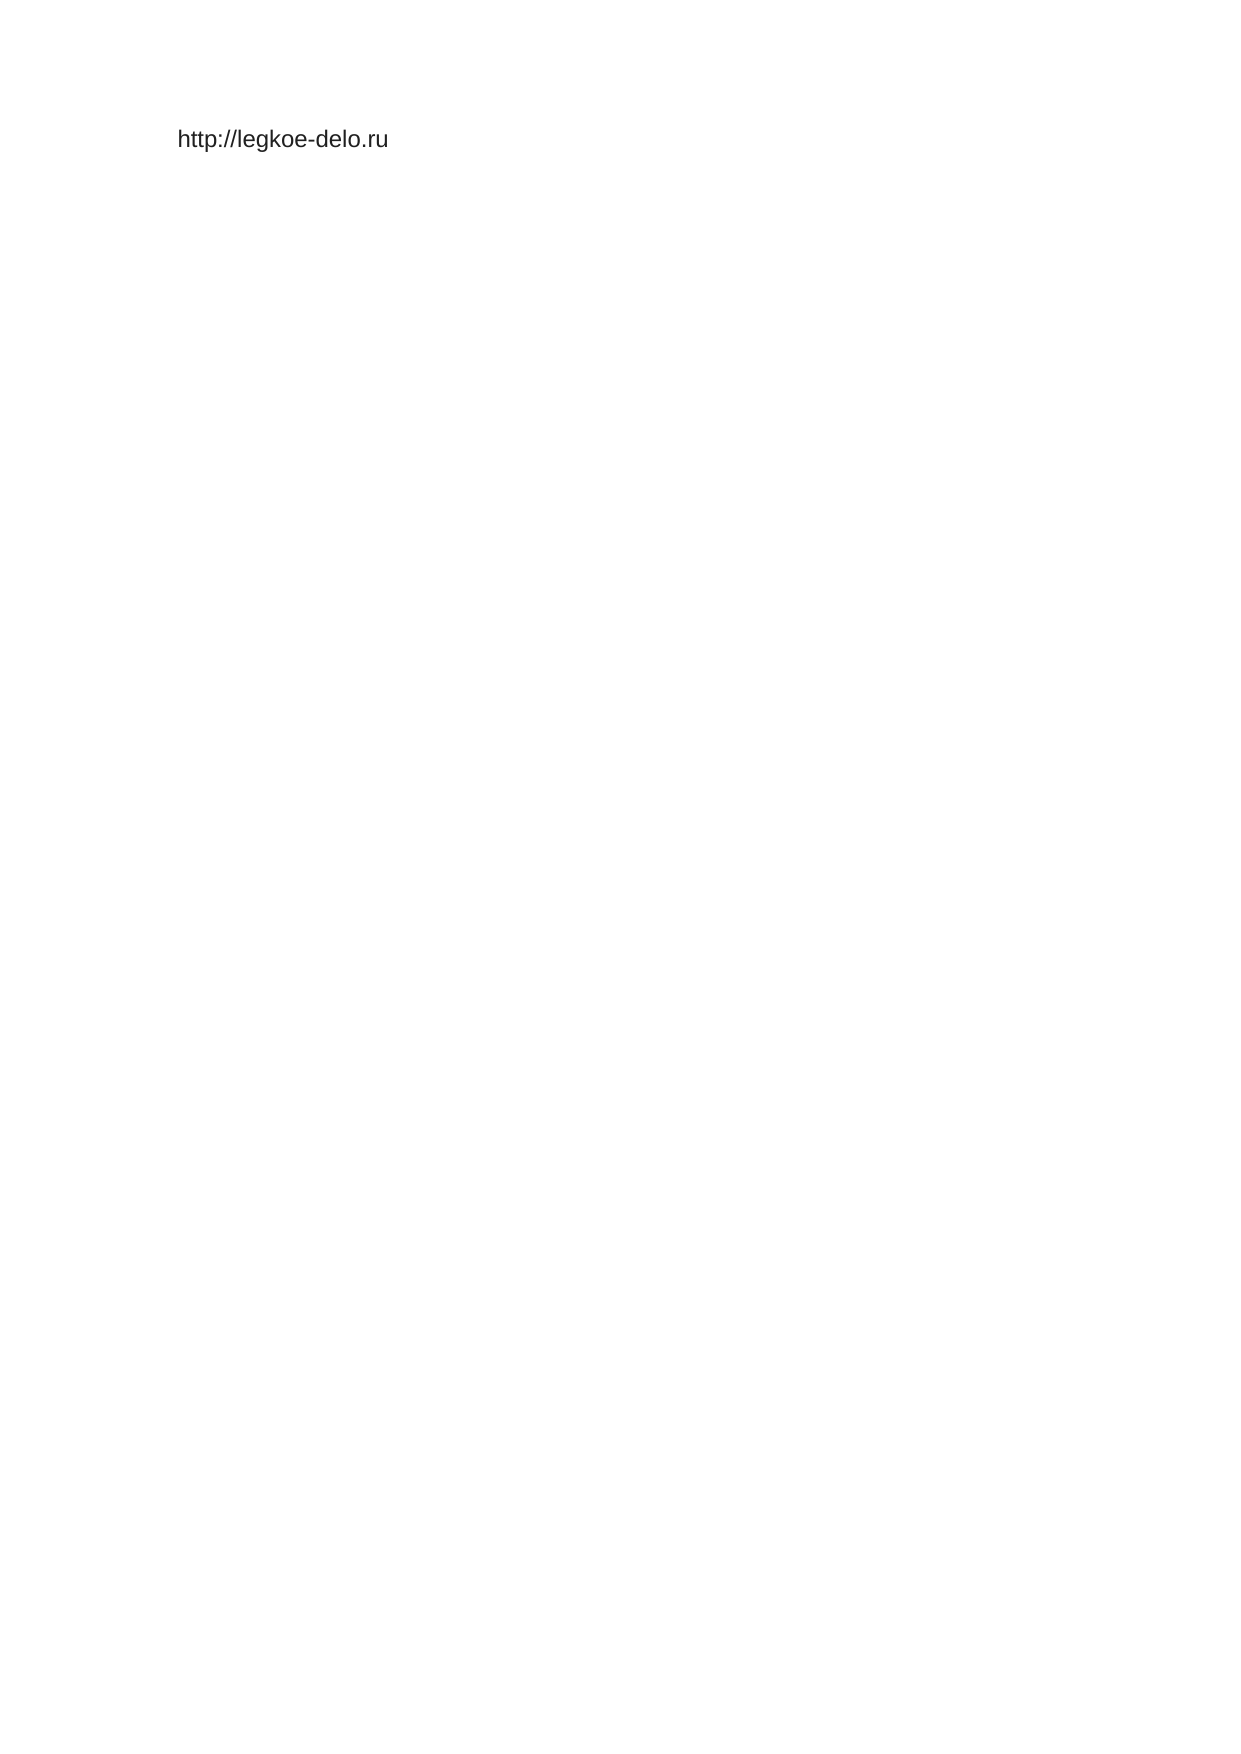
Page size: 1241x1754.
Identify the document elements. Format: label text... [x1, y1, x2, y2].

text http://legkoe-delo.ru [177, 118, 1152, 152]
